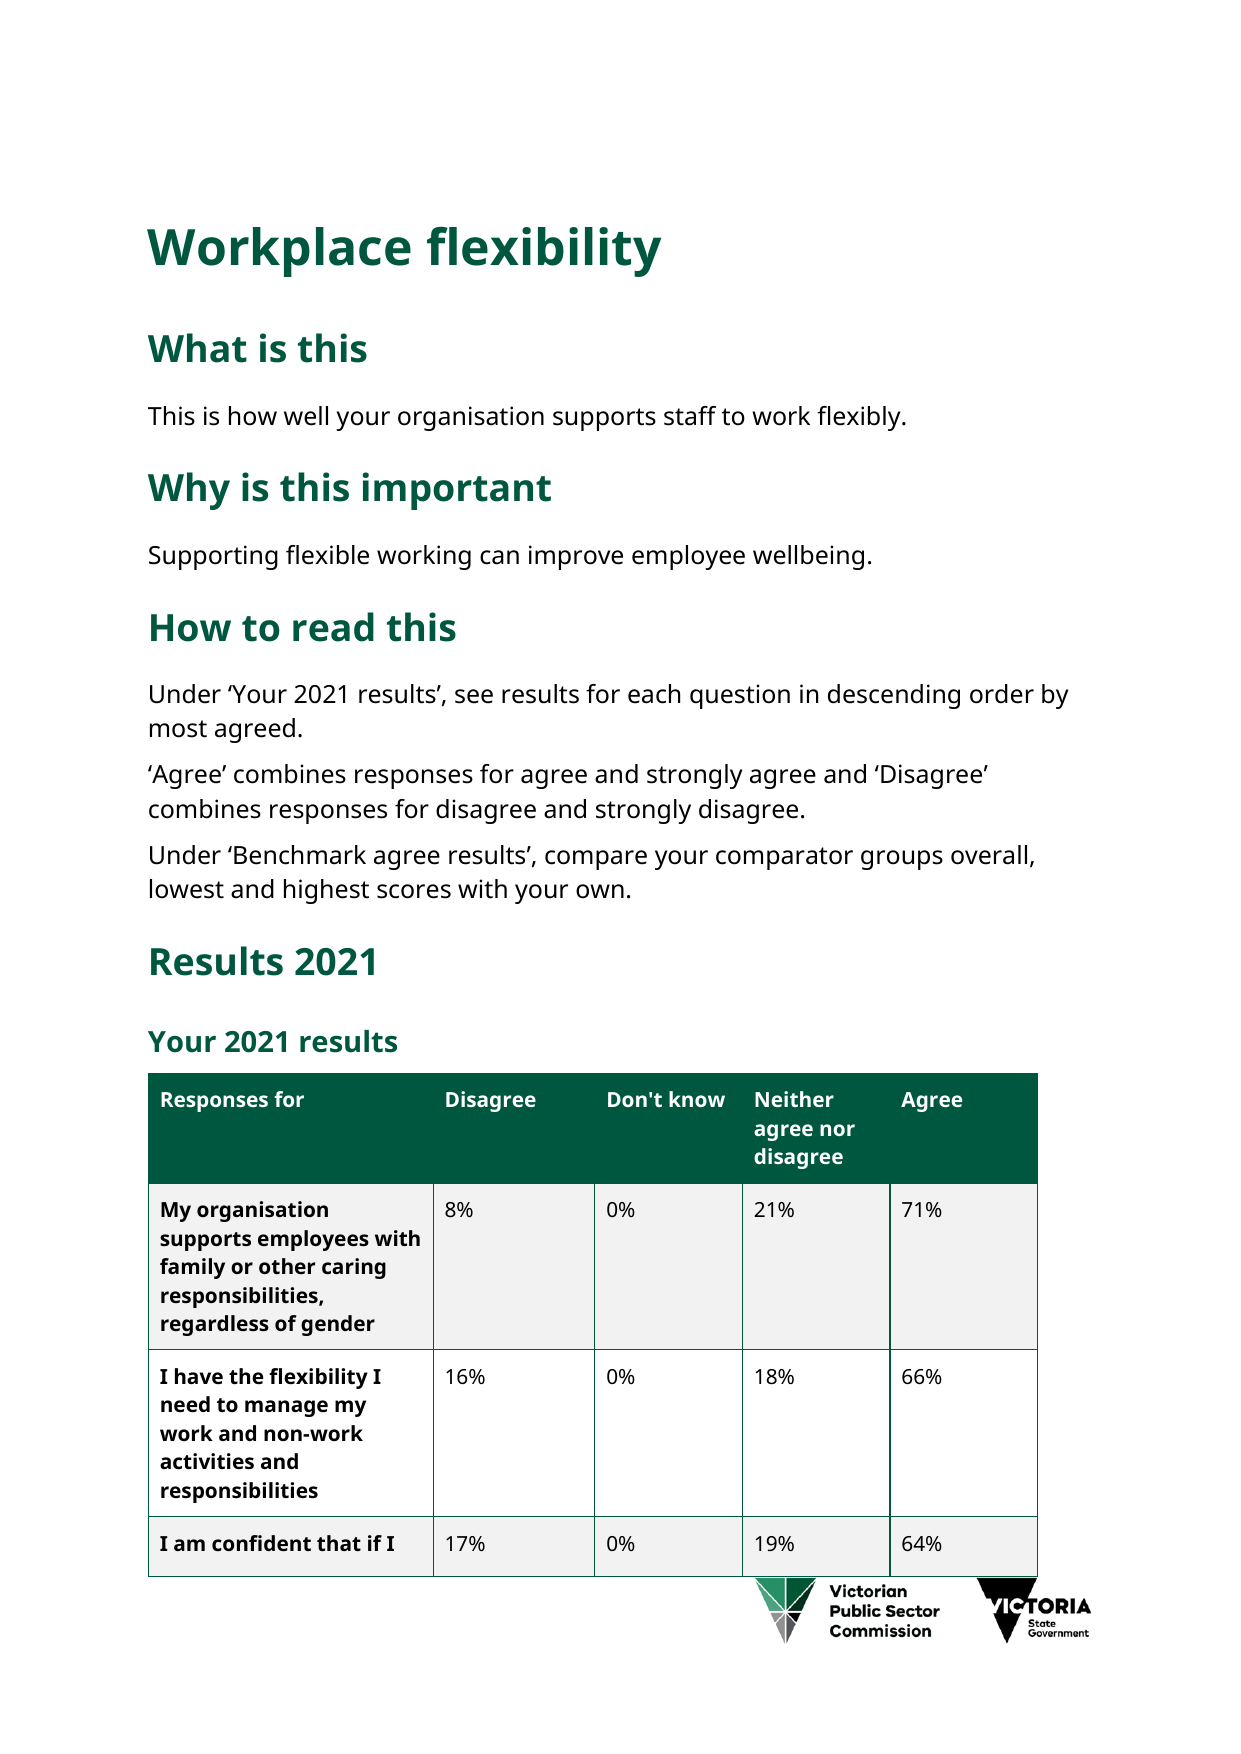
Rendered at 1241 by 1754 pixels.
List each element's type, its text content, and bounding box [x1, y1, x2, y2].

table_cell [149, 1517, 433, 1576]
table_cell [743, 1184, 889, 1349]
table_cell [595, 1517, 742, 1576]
subtitle Your 2021 results [148, 1021, 1092, 1061]
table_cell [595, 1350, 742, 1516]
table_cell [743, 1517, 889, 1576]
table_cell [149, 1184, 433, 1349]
text Supporting flexible working can improve employee wellbeing. [148, 538, 1092, 572]
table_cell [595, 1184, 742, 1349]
subtitle Why is this important [148, 462, 1092, 513]
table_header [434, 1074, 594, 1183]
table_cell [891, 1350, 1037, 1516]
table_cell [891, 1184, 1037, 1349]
text Under ‘Your 2021 results’, see results for each question in descending order by most agreed. [148, 677, 1092, 745]
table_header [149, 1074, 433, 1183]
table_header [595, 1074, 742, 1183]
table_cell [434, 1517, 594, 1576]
text This is how well your organisation supports staff to work flexibly. [148, 398, 1092, 433]
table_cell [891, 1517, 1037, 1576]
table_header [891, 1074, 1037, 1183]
text Under ‘Benchmark agree results’, compare your comparator groups overall, lowest and highest scores with your own. [148, 838, 1092, 906]
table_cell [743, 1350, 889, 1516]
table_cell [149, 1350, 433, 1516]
subtitle What is this [148, 323, 1092, 374]
subtitle How to read this [148, 601, 1092, 652]
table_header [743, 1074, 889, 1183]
picture [754, 1577, 1093, 1645]
subtitle Workplace flexibility [148, 212, 1092, 280]
subtitle Results 2021 [148, 935, 1092, 986]
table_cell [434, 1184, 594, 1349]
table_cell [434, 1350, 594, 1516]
text ‘Agree’ combines responses for agree and strongly agree and ‘Disagree’ combines responses for disagree and strongly disagree. [148, 757, 1092, 825]
